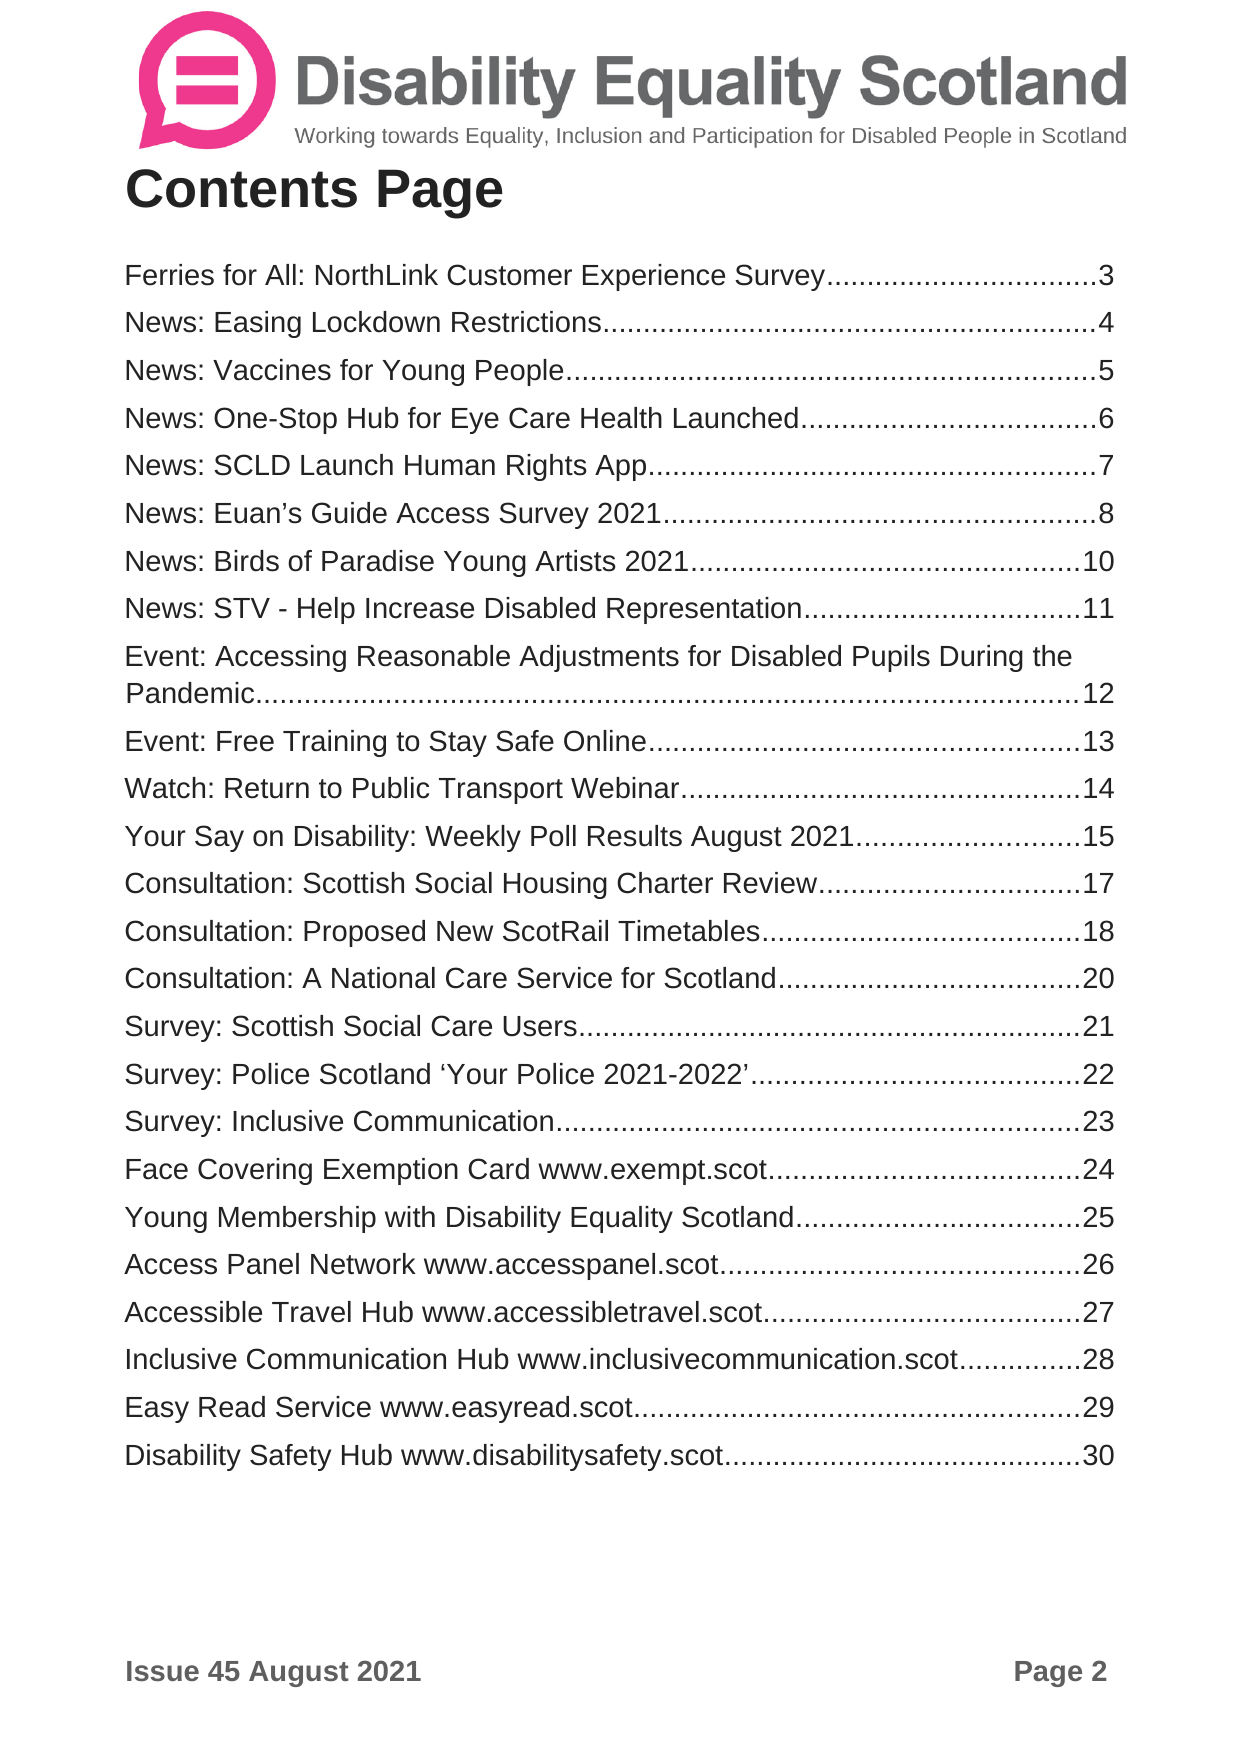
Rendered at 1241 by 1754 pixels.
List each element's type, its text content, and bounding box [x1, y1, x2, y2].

subtitle Contents Page [125, 156, 1116, 219]
picture [138, 11, 1130, 155]
